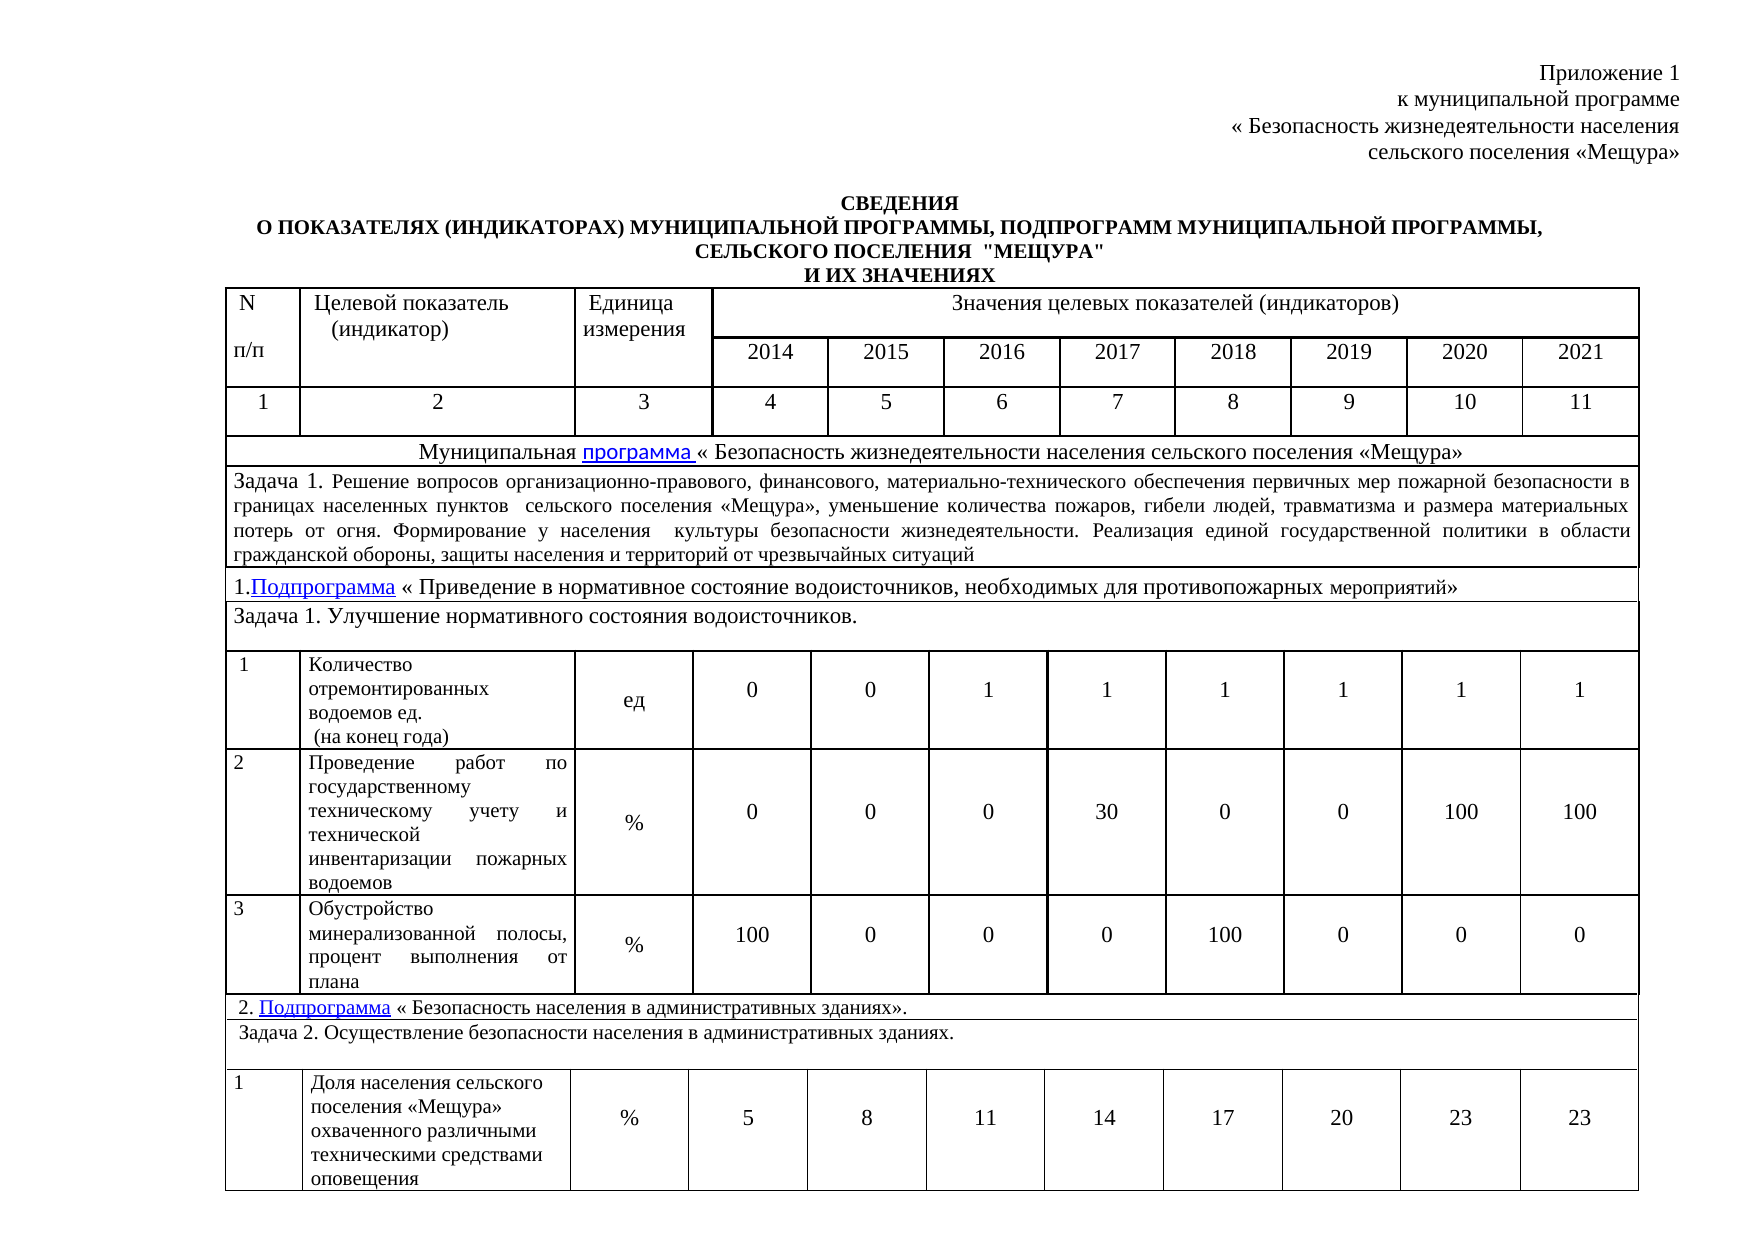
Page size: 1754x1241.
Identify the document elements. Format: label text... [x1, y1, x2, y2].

table_cell 30 [1049, 750, 1165, 894]
table_cell 14 [1045, 1070, 1163, 1190]
table_cell 17 [1164, 1070, 1282, 1190]
table_cell 9 [1292, 388, 1406, 435]
table_cell % [571, 1070, 688, 1190]
table_cell 2014 [714, 339, 827, 386]
table_cell 0 [1285, 896, 1401, 993]
table_cell 11 [1523, 388, 1638, 435]
text Приложение 1 [62, 59, 1680, 85]
table_cell Задача 1. Улучшение нормативного состояния водоисточников. [227, 601, 1638, 649]
table_cell 0 [930, 750, 1046, 894]
table_cell 0 [1167, 750, 1283, 894]
table_cell 8 [808, 1070, 926, 1190]
table_cell Количество отремонтированных водоемов ед. (на конец года) [301, 652, 574, 748]
table_cell 1 [930, 652, 1046, 748]
table_cell 1 [1049, 652, 1165, 748]
table_header N п/п [227, 289, 299, 386]
table_cell Задача 2. Осуществление безопасности населения в административных зданиях. [226, 1019, 1638, 1068]
table_header Единица измерения [576, 289, 711, 386]
table_cell 1.Подпрограмма « Приведение в нормативное состояние водоисточников, необходимых для противопожарных мероприятий» [226, 566, 1638, 601]
table_cell 8 [1176, 388, 1290, 435]
table_cell Муниципальная программа « Безопасность жизнедеятельности населения сельского поселения «Мещура» [227, 437, 1638, 465]
table_cell 1 [1521, 652, 1638, 748]
table_cell 0 [1521, 896, 1638, 993]
table_cell ед [576, 652, 692, 748]
table_cell 0 [930, 896, 1046, 993]
table_cell 1 [1403, 652, 1520, 748]
table_cell 0 [1403, 896, 1520, 993]
table_cell 0 [812, 750, 928, 894]
table_cell 7 [1061, 388, 1174, 435]
table_cell Задача 1. Решение вопросов организационно-правового, финансового, материально-технического обеспечения первичных мер пожарной безопасности в границах населенных пунктов сельского поселения «Мещура», уменьшение количества пожаров, гибели людей, травматизма и размера материальных потерь от огня. Формирование у населения культуры безопасности жизнедеятельности. Реализация единой государственной политики в области гражданской обороны, защиты населения и территорий от чрезвычайных ситуаций [227, 467, 1638, 566]
text О ПОКАЗАТЕЛЯХ (ИНДИКАТОРАХ) МУНИЦИПАЛЬНОЙ ПРОГРАММЫ, ПОДПРОГРАММ МУНИЦИПАЛЬНОЙ ПРОГРАММЫ, [44, 215, 1680, 239]
table_cell Обустройство минерализованной полосы, процент выполнения от плана [301, 896, 574, 993]
table_cell % [576, 896, 692, 993]
table_cell 100 [694, 896, 810, 993]
text к муниципальной программе [62, 85, 1680, 112]
table_cell 5 [829, 388, 943, 435]
text сельского поселения «Мещура» [62, 138, 1680, 164]
table_header Целевой показатель (индикатор) [301, 289, 574, 386]
table_cell 2020 [1408, 339, 1522, 386]
table_cell 20 [1283, 1070, 1400, 1190]
table_cell 6 [945, 388, 1059, 435]
table_cell 1 [227, 652, 299, 748]
table_cell 2018 [1176, 339, 1290, 386]
table_cell 10 [1408, 388, 1522, 435]
table_cell 2 [301, 388, 574, 435]
table_cell 3 [227, 896, 299, 993]
table_cell Доля населения сельского поселения «Мещура» охваченного различными техническими средствами оповещения [303, 1070, 570, 1190]
table_cell 1 [1285, 652, 1401, 748]
table_cell 23 [1521, 1069, 1638, 1190]
table_cell 100 [1167, 896, 1283, 993]
table_cell 0 [812, 652, 928, 748]
table_cell 2015 [829, 339, 943, 386]
table_cell 3 [576, 388, 711, 435]
table_cell 0 [694, 750, 810, 894]
table_cell 23 [1401, 1070, 1520, 1190]
table_cell 5 [689, 1070, 807, 1190]
table_cell 2 [227, 750, 299, 894]
table_cell 11 [927, 1070, 1044, 1190]
table_cell Проведение работ по государственному техническому учету и технической инвентаризации пожарных водоемов [301, 750, 574, 894]
table_cell 0 [1049, 896, 1165, 993]
table_cell 4 [714, 388, 827, 435]
table_cell 0 [694, 652, 810, 748]
table_cell % [576, 750, 692, 894]
table_cell 2016 [945, 339, 1059, 386]
table_cell 2. Подпрограмма « Безопасность населения в административных зданиях». [226, 993, 1638, 1019]
table_cell 0 [1285, 750, 1401, 894]
table_cell 1 [227, 388, 299, 435]
table_cell 2019 [1292, 339, 1406, 386]
table_cell 100 [1521, 750, 1638, 894]
table_cell 0 [812, 896, 928, 993]
text СВЕДЕНИЯ [44, 191, 1680, 215]
table_cell 2017 [1061, 339, 1174, 386]
table_cell 1 [226, 1069, 302, 1190]
table_header Значения целевых показателей (индикаторов) [714, 289, 1638, 336]
table_cell 100 [1403, 750, 1520, 894]
text И ИХ ЗНАЧЕНИЯХ [44, 263, 1680, 287]
table_cell 2021 [1523, 339, 1638, 386]
text СЕЛЬСКОГО ПОСЕЛЕНИЯ "МЕЩУРА" [44, 239, 1680, 263]
text « Безопасность жизнедеятельности населения [62, 112, 1680, 138]
table_cell 1 [1167, 652, 1283, 748]
